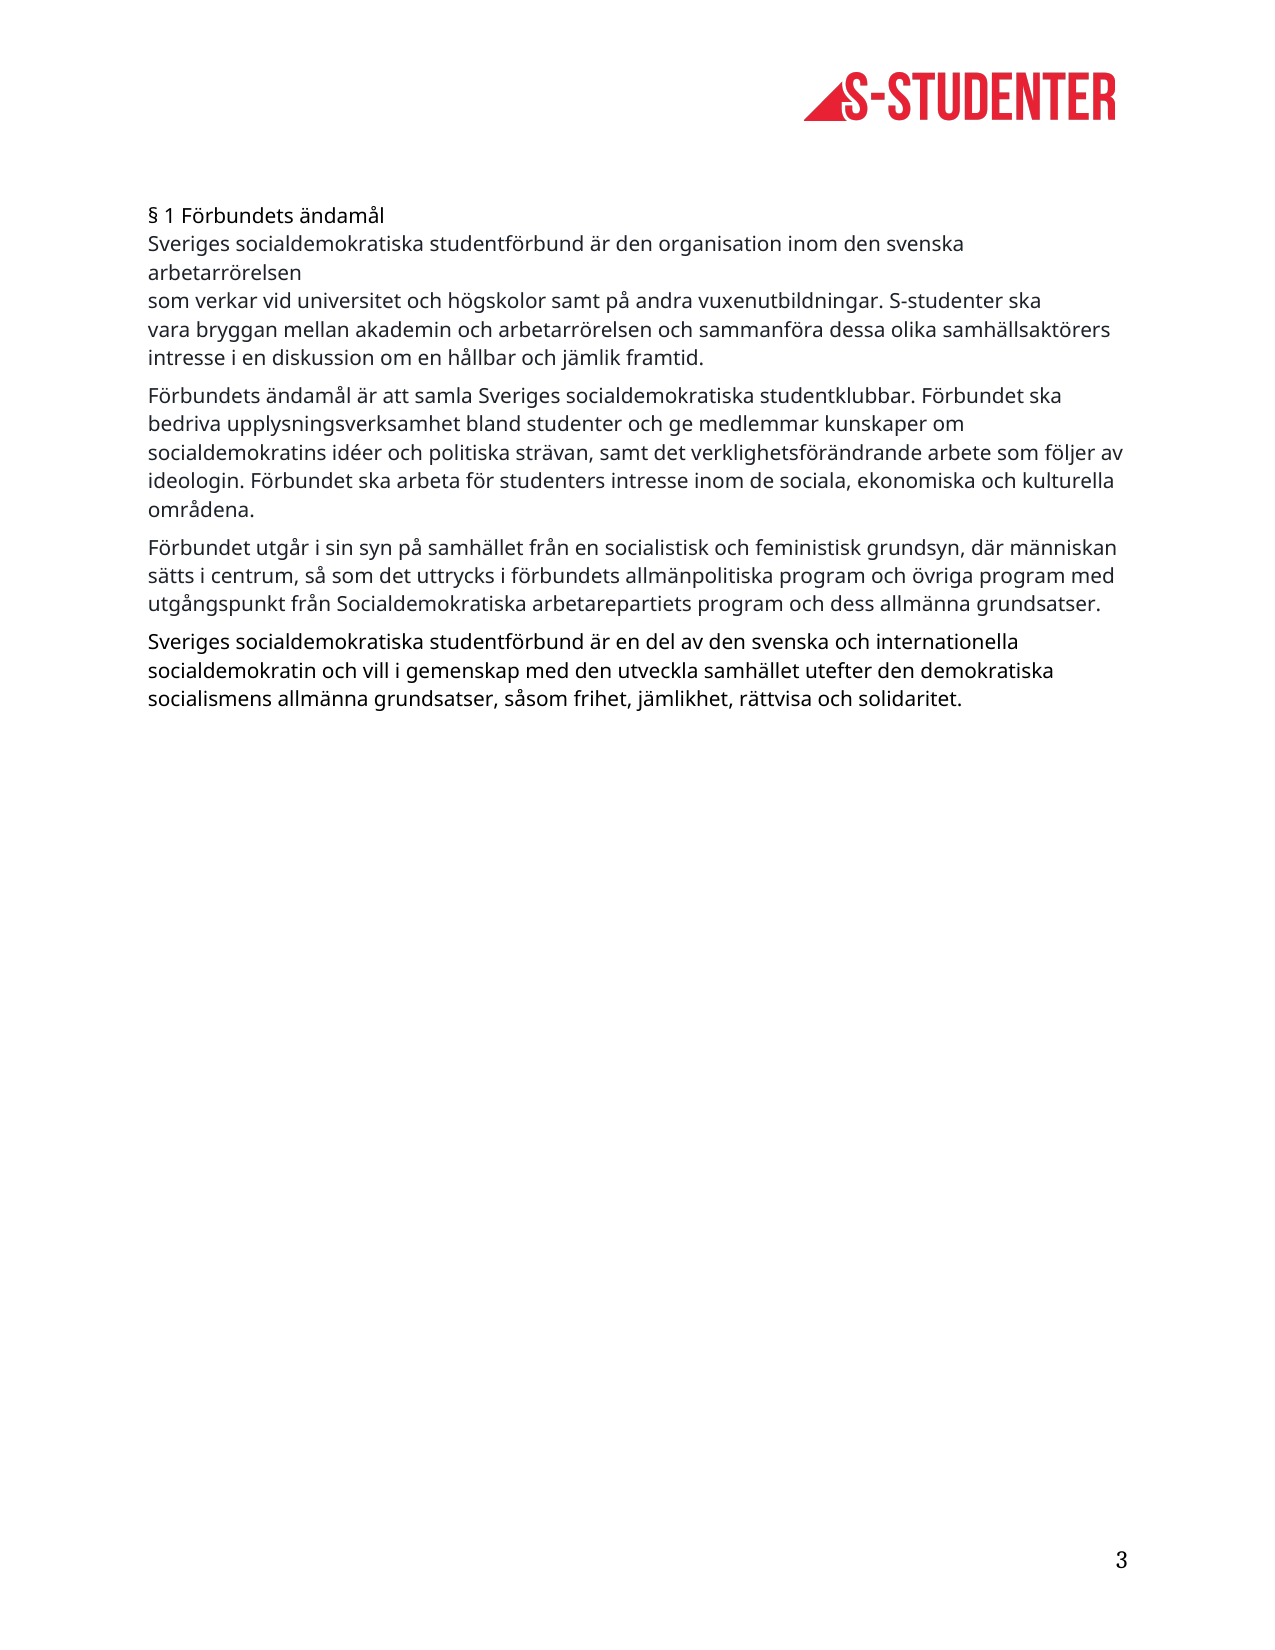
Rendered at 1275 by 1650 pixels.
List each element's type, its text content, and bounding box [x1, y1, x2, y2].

text Förbundets ändamål är att samla Sveriges socialdemokratiska studentklubbar. Förbundet ska bedriva upplysningsverksamhet bland studenter och ge medlemmar kunskaper om socialdemokratins idéer och politiska strävan, samt det verklighetsförändrande arbete som följer av ideologin. Förbundet ska arbeta för studenters intresse inom de sociala, ekonomiska och kulturella områdena. [148, 381, 1127, 523]
text Sveriges socialdemokratiska studentförbund är en del av den svenska och internationella socialdemokratin och vill i gemenskap med den utveckla samhället utefter den demokratiska socialismens allmänna grundsatser, såsom frihet, jämlikhet, rättvisa och solidaritet. [148, 627, 1127, 713]
text § 1 Förbundets ändamål Sveriges socialdemokratiska studentförbund är den organisation inom den svenska arbetarrörelsen som verkar vid universitet och högskolor samt på andra vuxenutbildningar. S-studenter ska vara bryggan mellan akademin och arbetarrörelsen och sammanföra dessa olika samhällsaktörers intresse i en diskussion om en hållbar och jämlik framtid. [148, 201, 1127, 372]
text Förbundet utgår i sin syn på samhället från en socialistisk och feministisk grundsyn, där människan sätts i centrum, så som det uttrycks i förbundets allmänpolitiska program och övriga program med utgångspunkt från Socialdemokratiska arbetarepartiets program och dess allmänna grundsatser. [148, 533, 1127, 618]
